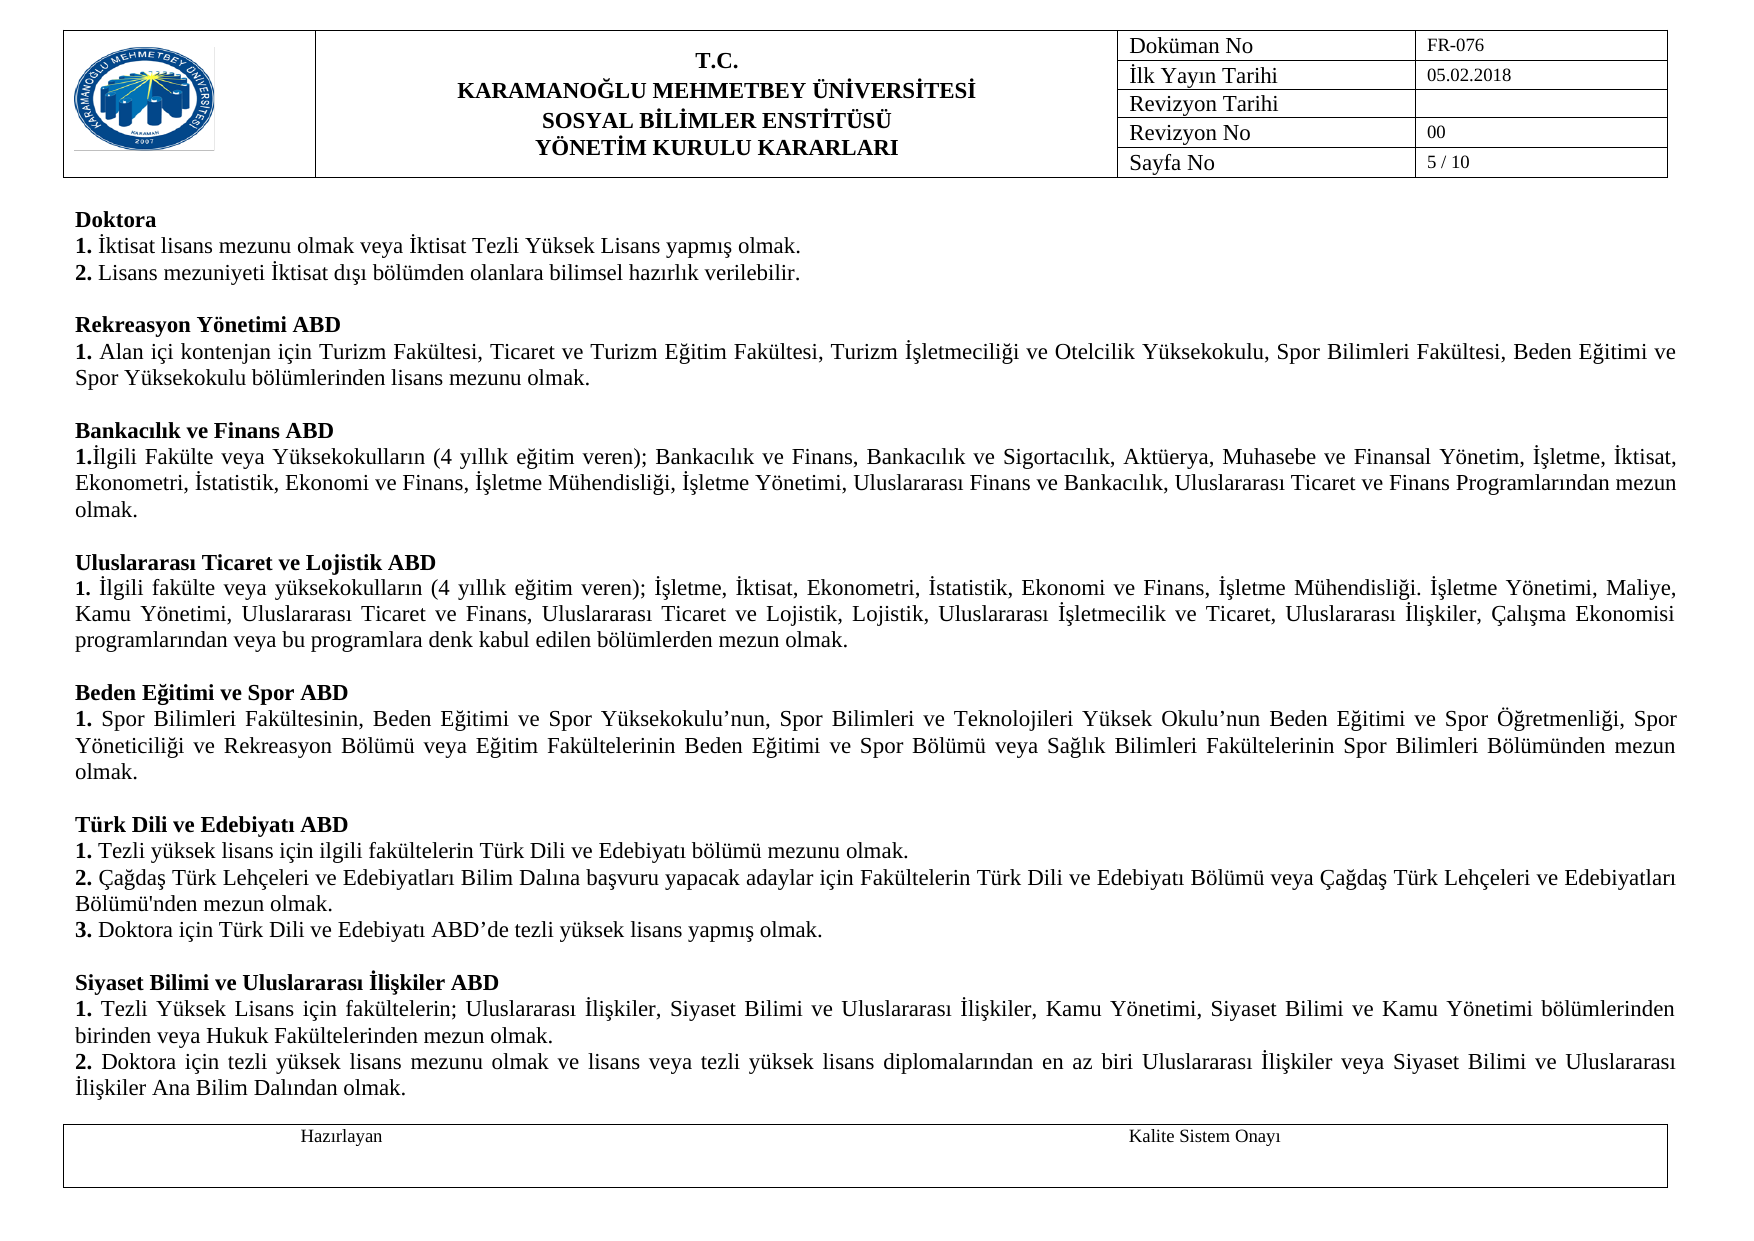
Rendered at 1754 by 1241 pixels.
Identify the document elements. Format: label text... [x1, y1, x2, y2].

text 2. Lisans mezuniyeti İktisat dışı bölümden olanlara bilimsel hazırlık verilebilir. [75, 259, 1679, 285]
text 1.İlgili Fakülte veya Yüksekokulların (4 yıllık eğitim veren); Bankacılık ve Finans, Bankacılık ve Sigortacılık, Aktüerya, Muhasebe ve Finansal Yönetim, İşletme, İktisat, Ekonometri, İstatistik, Ekonomi ve Finans, İşletme Mühendisliği, İşletme Yönetimi, Uluslararası Finans ve Bankacılık, Uluslararası Ticaret ve Finans Programlarından mezun olmak. [75, 443, 1679, 522]
text 3. Doktora için Türk Dili ve Edebiyatı ABD’de tezli yüksek lisans yapmış olmak. [75, 916, 1679, 943]
text Bankacılık ve Finans ABD [75, 417, 1679, 443]
text 1. İktisat lisans mezunu olmak veya İktisat Tezli Yüksek Lisans yapmış olmak. [75, 232, 1679, 259]
text Doktora [75, 206, 1679, 232]
text 2. Doktora için tezli yüksek lisans mezunu olmak ve lisans veya tezli yüksek lisans diplomalarından en az biri Uluslararası İlişkiler veya Siyaset Bilimi ve Uluslararası İlişkiler Ana Bilim Dalından olmak. [75, 1048, 1679, 1101]
text 1. Alan içi kontenjan için Turizm Fakültesi, Ticaret ve Turizm Eğitim Fakültesi, Turizm İşletmeciliği ve Otelcilik Yüksekokulu, Spor Bilimleri Fakültesi, Beden Eğitimi ve Spor Yüksekokulu bölümlerinden lisans mezunu olmak. [75, 338, 1679, 390]
picture [73, 46, 215, 151]
text Rekreasyon Yönetimi ABD [75, 311, 1679, 338]
text 1. Tezli Yüksek Lisans için fakültelerin; Uluslararası İlişkiler, Siyaset Bilimi ve Uluslararası İlişkiler, Kamu Yönetimi, Siyaset Bilimi ve Kamu Yönetimi bölümlerinden birinden veya Hukuk Fakültelerinden mezun olmak. [75, 995, 1679, 1048]
text 2. Çağdaş Türk Lehçeleri ve Edebiyatları Bilim Dalına başvuru yapacak adaylar için Fakültelerin Türk Dili ve Edebiyatı Bölümü veya Çağdaş Türk Lehçeleri ve Edebiyatları Bölümü'nden mezun olmak. [75, 863, 1679, 916]
text Siyaset Bilimi ve Uluslararası İlişkiler ABD [75, 969, 1679, 995]
text Uluslararası Ticaret ve Lojistik ABD [75, 548, 1679, 575]
list İlgili fakülte veya yüksekokulların (4 yıllık eğitim veren); İşletme, İktisat, Ekonometri, İstatistik, Ekonomi ve Finans, İşletme Mühendisliği. İşletme Yönetimi, Maliye, Kamu Yönetimi, Uluslararası Ticaret ve Finans, Uluslararası Ticaret ve Lojistik, Lojistik, Uluslararası İşletmecilik ve Ticaret, Uluslararası İlişkiler, Çalışma Ekonomisi programlarından veya bu programlara denk kabul edilen bölümlerden mezun olmak. [75, 575, 1679, 653]
text 1. Spor Bilimleri Fakültesinin, Beden Eğitimi ve Spor Yüksekokulu’nun, Spor Bilimleri ve Teknolojileri Yüksek Okulu’nun Beden Eğitimi ve Spor Öğretmenliği, Spor Yöneticiliği ve Rekreasyon Bölümü veya Eğitim Fakültelerinin Beden Eğitimi ve Spor Bölümü veya Sağlık Bilimleri Fakültelerinin Spor Bilimleri Bölümünden mezun olmak. [75, 705, 1679, 784]
text Türk Dili ve Edebiyatı ABD [75, 811, 1679, 837]
text Beden Eğitimi ve Spor ABD [75, 679, 1679, 705]
text 1. Tezli yüksek lisans için ilgili fakültelerin Türk Dili ve Edebiyatı bölümü mezunu olmak. [75, 837, 1679, 863]
